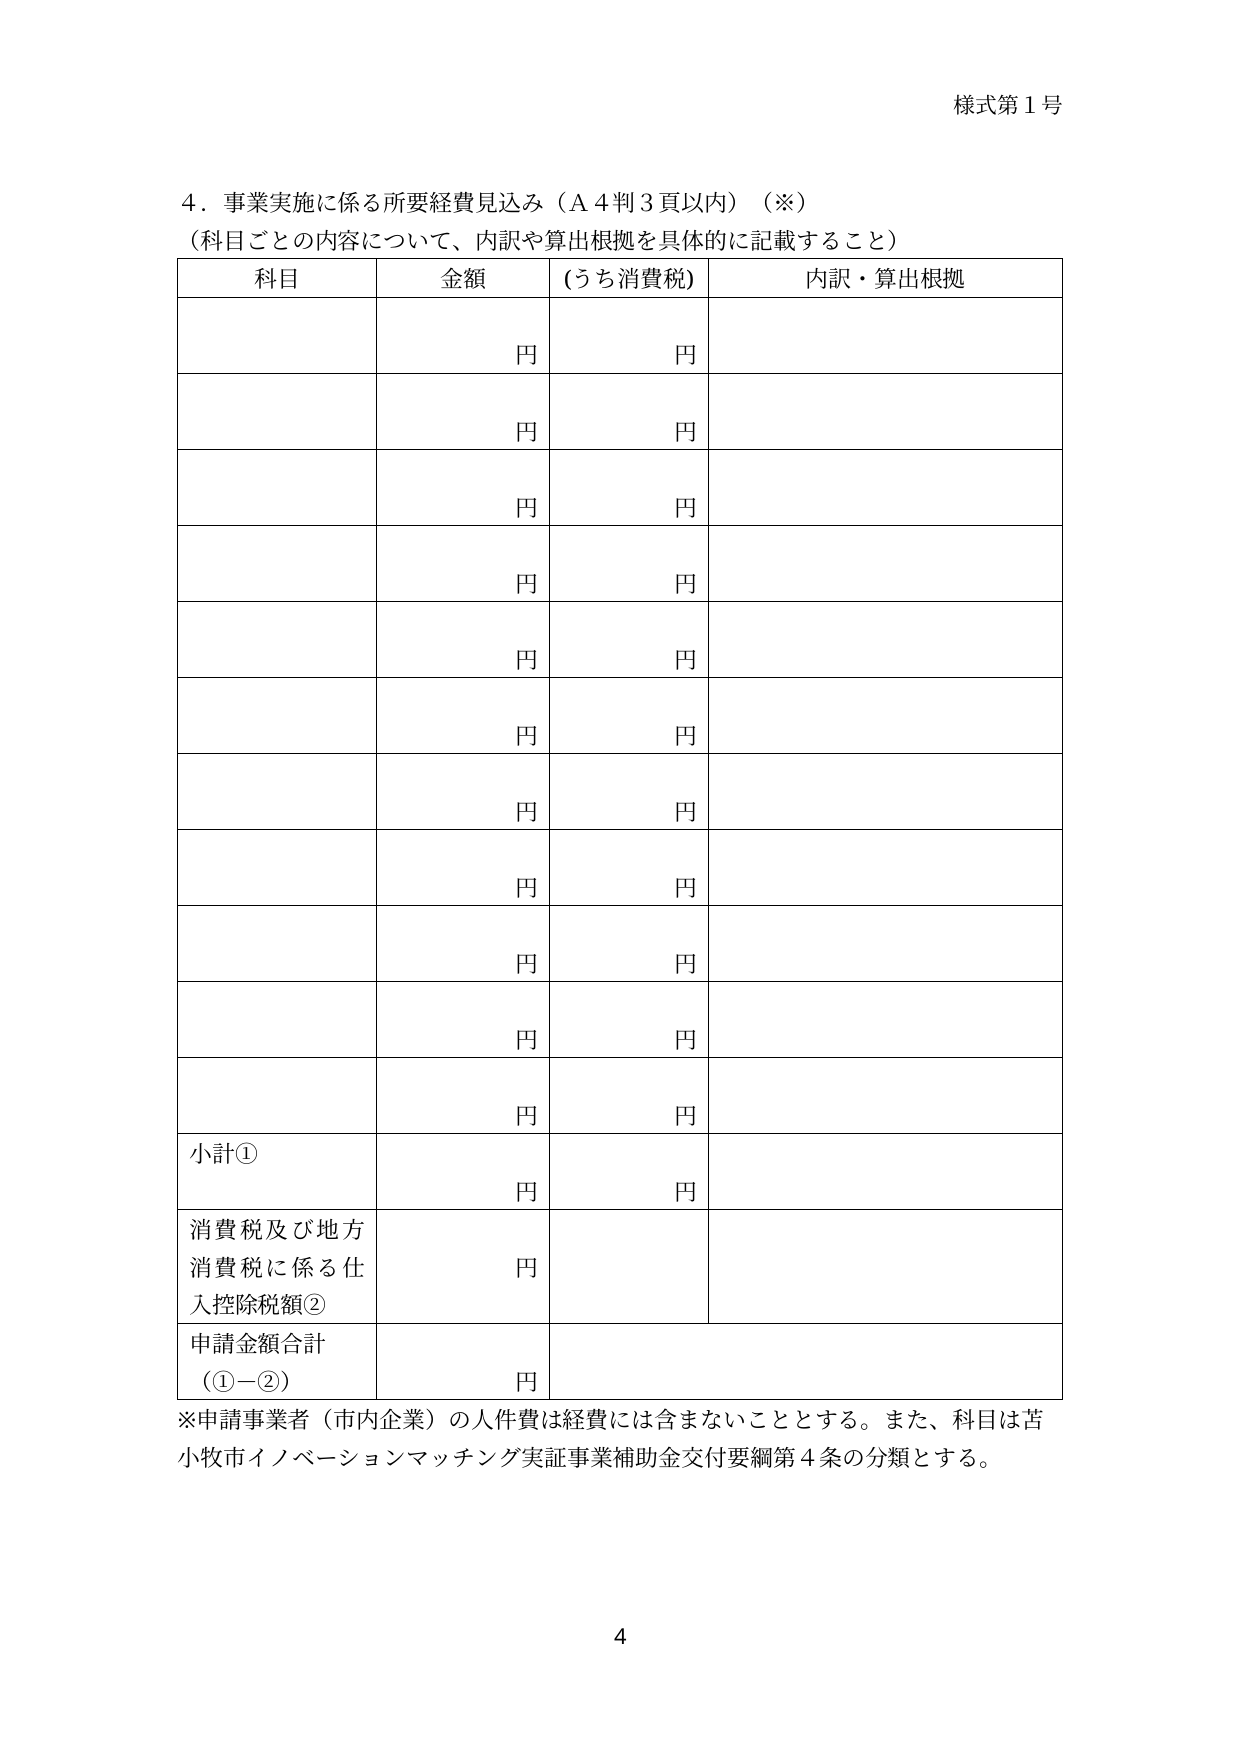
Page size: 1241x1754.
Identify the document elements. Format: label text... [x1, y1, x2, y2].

table_cell [709, 678, 1062, 753]
table_header 科目 [178, 259, 376, 297]
table_header 金額 [377, 259, 549, 297]
table_cell 円 [377, 1058, 549, 1133]
table_cell 円 [550, 1058, 708, 1133]
table_cell 円 [377, 1324, 549, 1399]
table_cell [178, 526, 376, 601]
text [177, 1400, 1063, 1475]
table_cell 円 [550, 298, 708, 373]
table_cell 小計① [178, 1134, 376, 1209]
table_cell [178, 374, 376, 449]
table_cell [178, 1058, 376, 1133]
table_cell [550, 1324, 1062, 1399]
table_cell 円 [377, 1210, 549, 1323]
table_cell 円 [550, 754, 708, 829]
table_cell 円 [377, 982, 549, 1057]
table_cell 円 [550, 602, 708, 677]
table_cell [709, 754, 1062, 829]
table_cell 円 [550, 374, 708, 449]
text （科目ごとの内容について、内訳や算出根拠を具体的に記載すること） [177, 221, 1063, 258]
table_header 内訳・算出根拠 [709, 259, 1062, 297]
table_cell 円 [377, 678, 549, 753]
table_cell [178, 602, 376, 677]
table_cell 円 [377, 298, 549, 373]
table_cell 円 [550, 526, 708, 601]
table_cell [709, 602, 1062, 677]
table_cell [709, 298, 1062, 373]
table_cell [550, 1210, 708, 1323]
table_cell [709, 374, 1062, 449]
table_cell [709, 906, 1062, 981]
table_header (うち消費税) [550, 259, 708, 297]
table_cell 円 [550, 906, 708, 981]
table_cell [178, 830, 376, 905]
table_cell 円 [377, 374, 549, 449]
table_cell 申請金額合計 （①－②） [178, 1324, 376, 1399]
table_cell 円 [377, 754, 549, 829]
table_cell [709, 526, 1062, 601]
table_cell 円 [550, 450, 708, 525]
table_cell [709, 1210, 1062, 1323]
table_cell [709, 830, 1062, 905]
table_cell [178, 450, 376, 525]
table_cell 円 [550, 1134, 708, 1209]
table_cell 円 [550, 678, 708, 753]
table_cell 円 [377, 830, 549, 905]
table_cell 円 [550, 830, 708, 905]
table_cell 円 [377, 450, 549, 525]
table_cell [709, 1058, 1062, 1133]
table_cell [178, 678, 376, 753]
table_cell [709, 982, 1062, 1057]
table_cell 消費税及び地方消費税に係る仕入控除税額② [178, 1210, 376, 1323]
table_cell [709, 1134, 1062, 1209]
table_cell 円 [377, 602, 549, 677]
table_cell 円 [377, 1134, 549, 1209]
table_cell [178, 906, 376, 981]
table_cell [178, 754, 376, 829]
table_cell [709, 450, 1062, 525]
table_cell 円 [377, 526, 549, 601]
table_cell 円 [377, 906, 549, 981]
text ４．事業実施に係る所要経費見込み（Ａ４判３頁以内）（※） [177, 183, 1063, 221]
table_cell [178, 298, 376, 373]
table_cell [178, 982, 376, 1057]
table_cell 円 [550, 982, 708, 1057]
